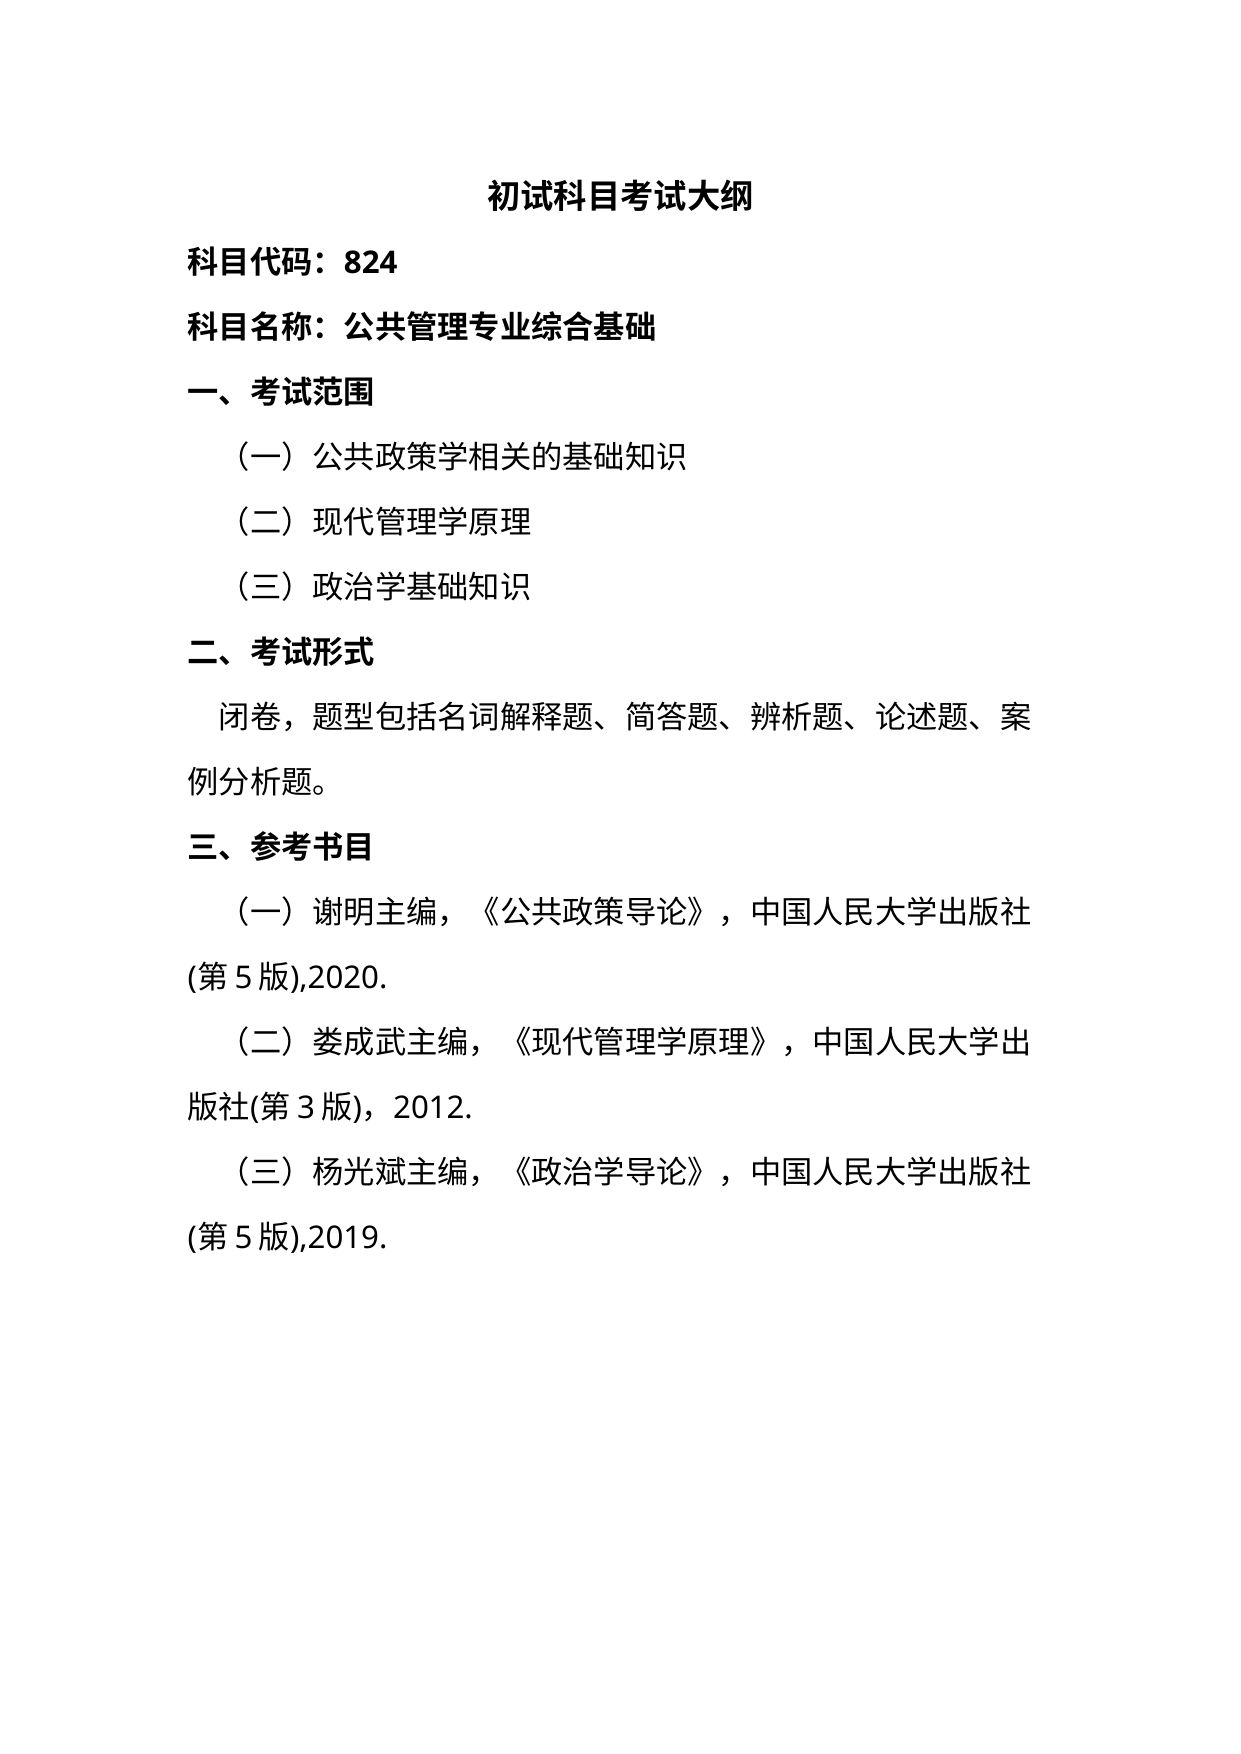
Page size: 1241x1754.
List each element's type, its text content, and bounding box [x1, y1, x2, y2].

list （二）现代管理学原理 [187, 487, 1053, 552]
list 二、考试形式 [187, 617, 1053, 682]
list （一）公共政策学相关的基础知识 [187, 422, 1053, 487]
list 闭卷，题型包括名词解释题、简答题、辨析题、论述题、案例分析题。 [187, 682, 1053, 812]
text （一）谢明主编，《公共政策导论》，中国人民大学出版社(第5版),2020. [187, 877, 1053, 1007]
text 科目名称：公共管理专业综合基础 [187, 292, 1053, 357]
text 科目代码：824 [187, 227, 1053, 292]
list 一、考试范围 [187, 357, 1053, 422]
list （三）政治学基础知识 [187, 552, 1053, 617]
text （三）杨光斌主编，《政治学导论》，中国人民大学出版社(第5版),2019. [187, 1137, 1053, 1267]
text 初试科目考试大纲 [187, 162, 1053, 227]
list 三、参考书目 [187, 812, 1053, 877]
text （二）娄成武主编，《现代管理学原理》，中国人民大学出版社(第3版)，2012. [187, 1007, 1053, 1137]
